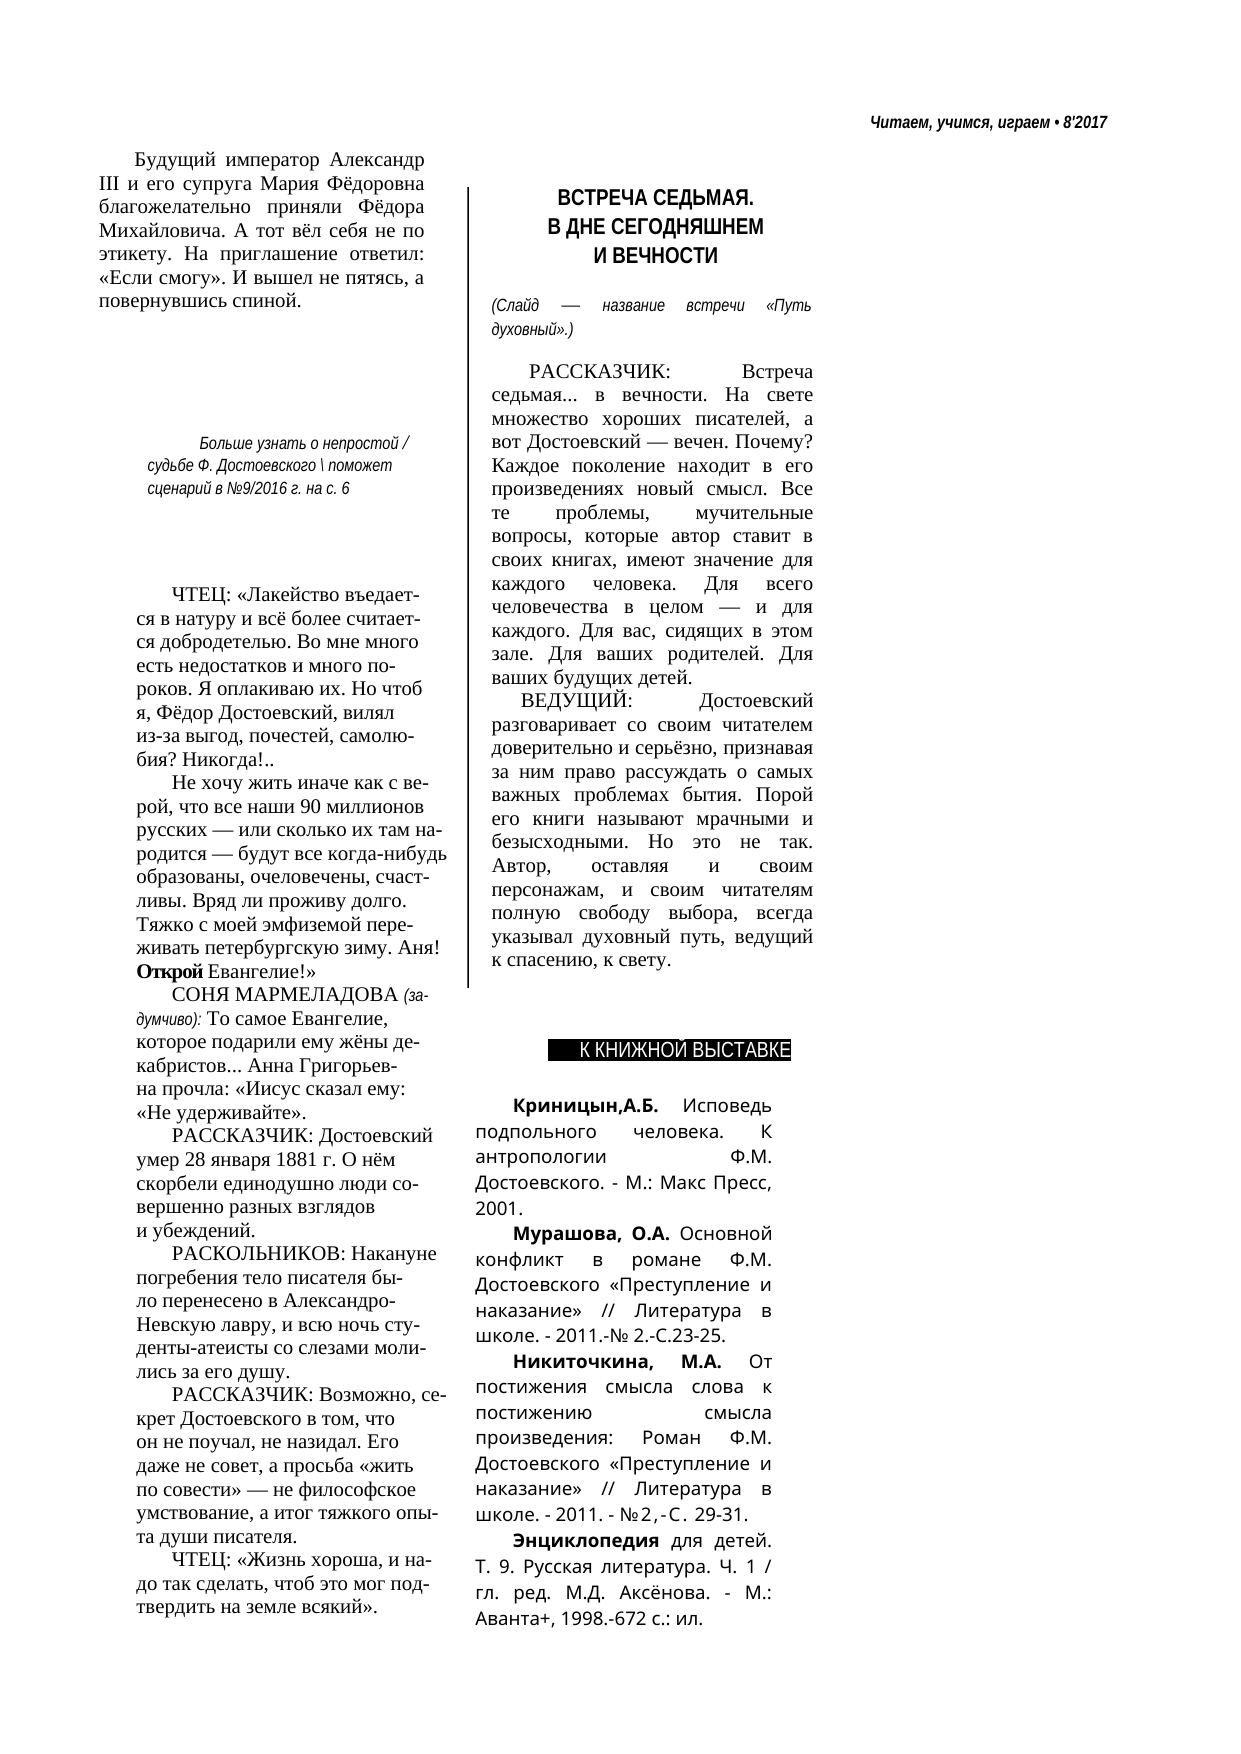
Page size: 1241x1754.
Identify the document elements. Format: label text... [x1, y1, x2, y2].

text Энциклопедия для детей. Т. 9. Русская литература. Ч. 1 / гл. ред. М.Д. Аксёнова. - М.: Аванта+, 1998.-672 с.: ил. [475, 1526, 772, 1629]
text ВСТРЕЧА СЕДЬМАЯ. [498, 182, 813, 211]
text РАССКАЗЧИК: Встреча седьмая... в вечности. На свете множество хороших писателей, а вот Достоевский — вечен. Почему? Каждое поколение находит в его произведениях новый смысл. Все те проблемы, мучительные вопросы, которые автор ставит в своих книгах, имеют значение для каждого человека. Для всего человечества в целом — и для каждого. Для вас, сидящих в этом зале. Для ваших родителей. Для ваших будущих детей. [491, 359, 813, 689]
text К КНИЖНОЙ ВЫСТАВКЕ [548, 1039, 791, 1061]
text Никиточкина, М.А. От постижения смысла слова к постижению смысла произведения: Роман Ф.М. Достоевского «Преступление и наказание» // Литература в школе. - 2011. - №2,-С. 29-31. [475, 1348, 772, 1526]
text ЧТЕЦ: «Лакейство въедает- ся в натуру и всё более считает- ся добродетелью. Во мне много есть недостатков и много по- роков. Я оплакиваю их. Но чтоб я, Фёдор Достоевский, вилял из-за выгод, почестей, самолю- бия? Никогда!.. [136, 583, 458, 771]
text СОНЯ МАРМЕЛАДОВА (за- думчиво): То самое Евангелие, которое подарили ему жёны де- кабристов... Анна Григорьев- на прочла: «Иисус сказал ему: «Не удерживайте». [136, 983, 458, 1124]
text Больше узнать о непростой / судьбе Ф. Достоевского \ поможет сценарий в №9/2016 г. на с. 6 [147, 431, 450, 499]
text РАССКАЗЧИК: Достоевский умер 28 января 1881 г. О нём скорбели единодушно люди со- вершенно разных взглядов и убеждений. [136, 1124, 458, 1242]
text ВЕДУЩИЙ: Достоевский разговаривает со своим читателем доверительно и серьёзно, признавая за ним право рассуждать о самых важных проблемах бытия. Порой его книги называют мрачными и безысходными. Но это не так. Автор, оставляя и своим персонажам, и своим читателям полную свободу выбора, всегда указывал духовный путь, ведущий к спасению, к свету. [491, 689, 813, 971]
text РАССКАЗЧИК: Возможно, се- крет Достоевского в том, что он не поучал, не назидал. Его даже не совет, а просьба «жить по совести» — не философское умствование, а итог тяжкого опы- та души писателя. [136, 1383, 458, 1548]
text РАСКОЛЬНИКОВ: Накануне погребения тело писателя бы- ло перенесено в Александро- Невскую лавру, и всю ночь сту- денты-атеисты со слезами моли- лись за его душу. [136, 1242, 458, 1383]
text Не хочу жить иначе как с ве- рой, что все наши 90 миллионов русских — или сколько их там на- родится — будут все когда-нибудь образованы, очеловечены, счаст- ливы. Вряд ли проживу долго. Тяжко с моей эмфиземой пере- живать петербургскую зиму. Аня! Открой Евангелие!» [136, 771, 458, 983]
text Мурашова, О.А. Основной конфликт в романе Ф.М. Достоевского «Преступление и наказание» // Литература в школе. - 2011.-№ 2.-С.23-25. [475, 1220, 772, 1348]
text Будущий император Александр III и его супруга Мария Фёдоровна благожелательно приняли Фёдора Михайловича. А тот вёл себя не по этикету. На приглашение ответил: «Если смогу». И вышел не пятясь, а повернувшись спиной. [99, 148, 425, 313]
text Криницын,А.Б. Исповедь подпольного человека. К антропологии Ф.М. Достоевского. - М.: Макс Пресс, 2001. [475, 1092, 772, 1220]
text Читаем, учимся, играем • 8'2017 [870, 114, 1195, 132]
text ЧТЕЦ: «Жизнь хороша, и на- до так сделать, чтоб это мог под- твердить на земле всякий». [136, 1548, 458, 1618]
text (Слайд — название встречи «Путь духовный».) [491, 292, 813, 340]
text В ДНЕ СЕГОДНЯШНЕМ И ВЕЧНОСТИ [498, 211, 813, 269]
